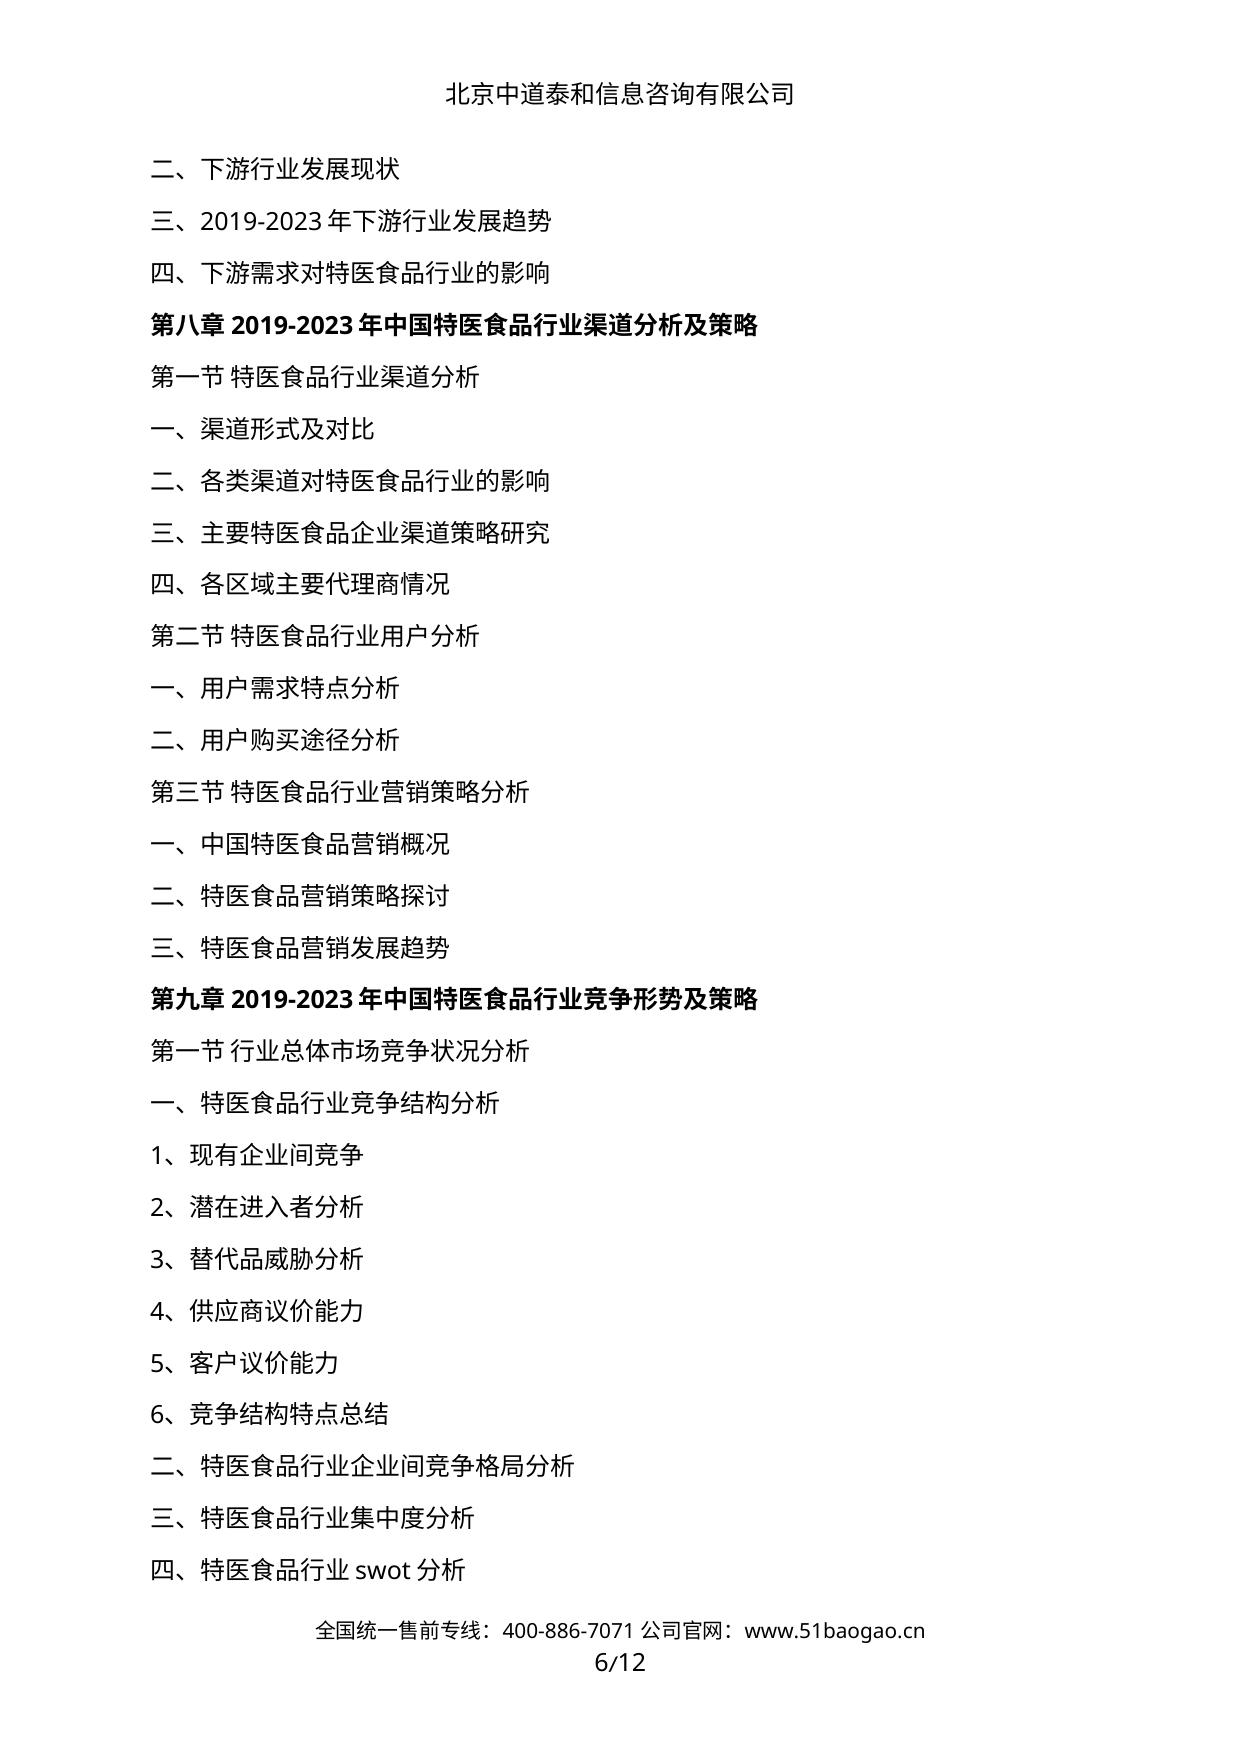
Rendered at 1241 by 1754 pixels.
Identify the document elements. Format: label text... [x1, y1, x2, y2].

text 二、下游行业发展现状 [150, 150, 1090, 186]
text 6、竞争结构特点总结 [150, 1395, 1090, 1431]
text 三、特医食品营销发展趋势 [150, 928, 1090, 964]
text 一、中国特医食品营销概况 [150, 824, 1090, 861]
text 三、特医食品行业集中度分析 [150, 1499, 1090, 1535]
text 2、潜在进入者分析 [150, 1187, 1090, 1224]
text 四、各区域主要代理商情况 [150, 565, 1090, 601]
text 三、主要特医食品企业渠道策略研究 [150, 513, 1090, 549]
text 第三节 特医食品行业营销策略分析 [150, 772, 1090, 809]
text 第九章 2019-2023年中国特医食品行业竞争形势及策略 [150, 980, 1090, 1016]
text 二、特医食品营销策略探讨 [150, 876, 1090, 912]
text 一、渠道形式及对比 [150, 409, 1090, 446]
text 四、特医食品行业swot分析 [150, 1551, 1090, 1587]
text 三、2019-2023年下游行业发展趋势 [150, 202, 1090, 238]
text 一、特医食品行业竞争结构分析 [150, 1084, 1090, 1120]
text 5、客户议价能力 [150, 1343, 1090, 1379]
text 第一节 特医食品行业渠道分析 [150, 357, 1090, 394]
text 二、特医食品行业企业间竞争格局分析 [150, 1447, 1090, 1483]
text 二、各类渠道对特医食品行业的影响 [150, 461, 1090, 497]
text 一、用户需求特点分析 [150, 669, 1090, 705]
text 第一节 行业总体市场竞争状况分析 [150, 1032, 1090, 1068]
text 第八章 2019-2023年中国特医食品行业渠道分析及策略 [150, 306, 1090, 342]
text 4、供应商议价能力 [150, 1291, 1090, 1327]
text 二、用户购买途径分析 [150, 721, 1090, 757]
text 1、现有企业间竞争 [150, 1136, 1090, 1172]
text 3、替代品威胁分析 [150, 1239, 1090, 1276]
text 第二节 特医食品行业用户分析 [150, 617, 1090, 653]
text 四、下游需求对特医食品行业的影响 [150, 254, 1090, 290]
